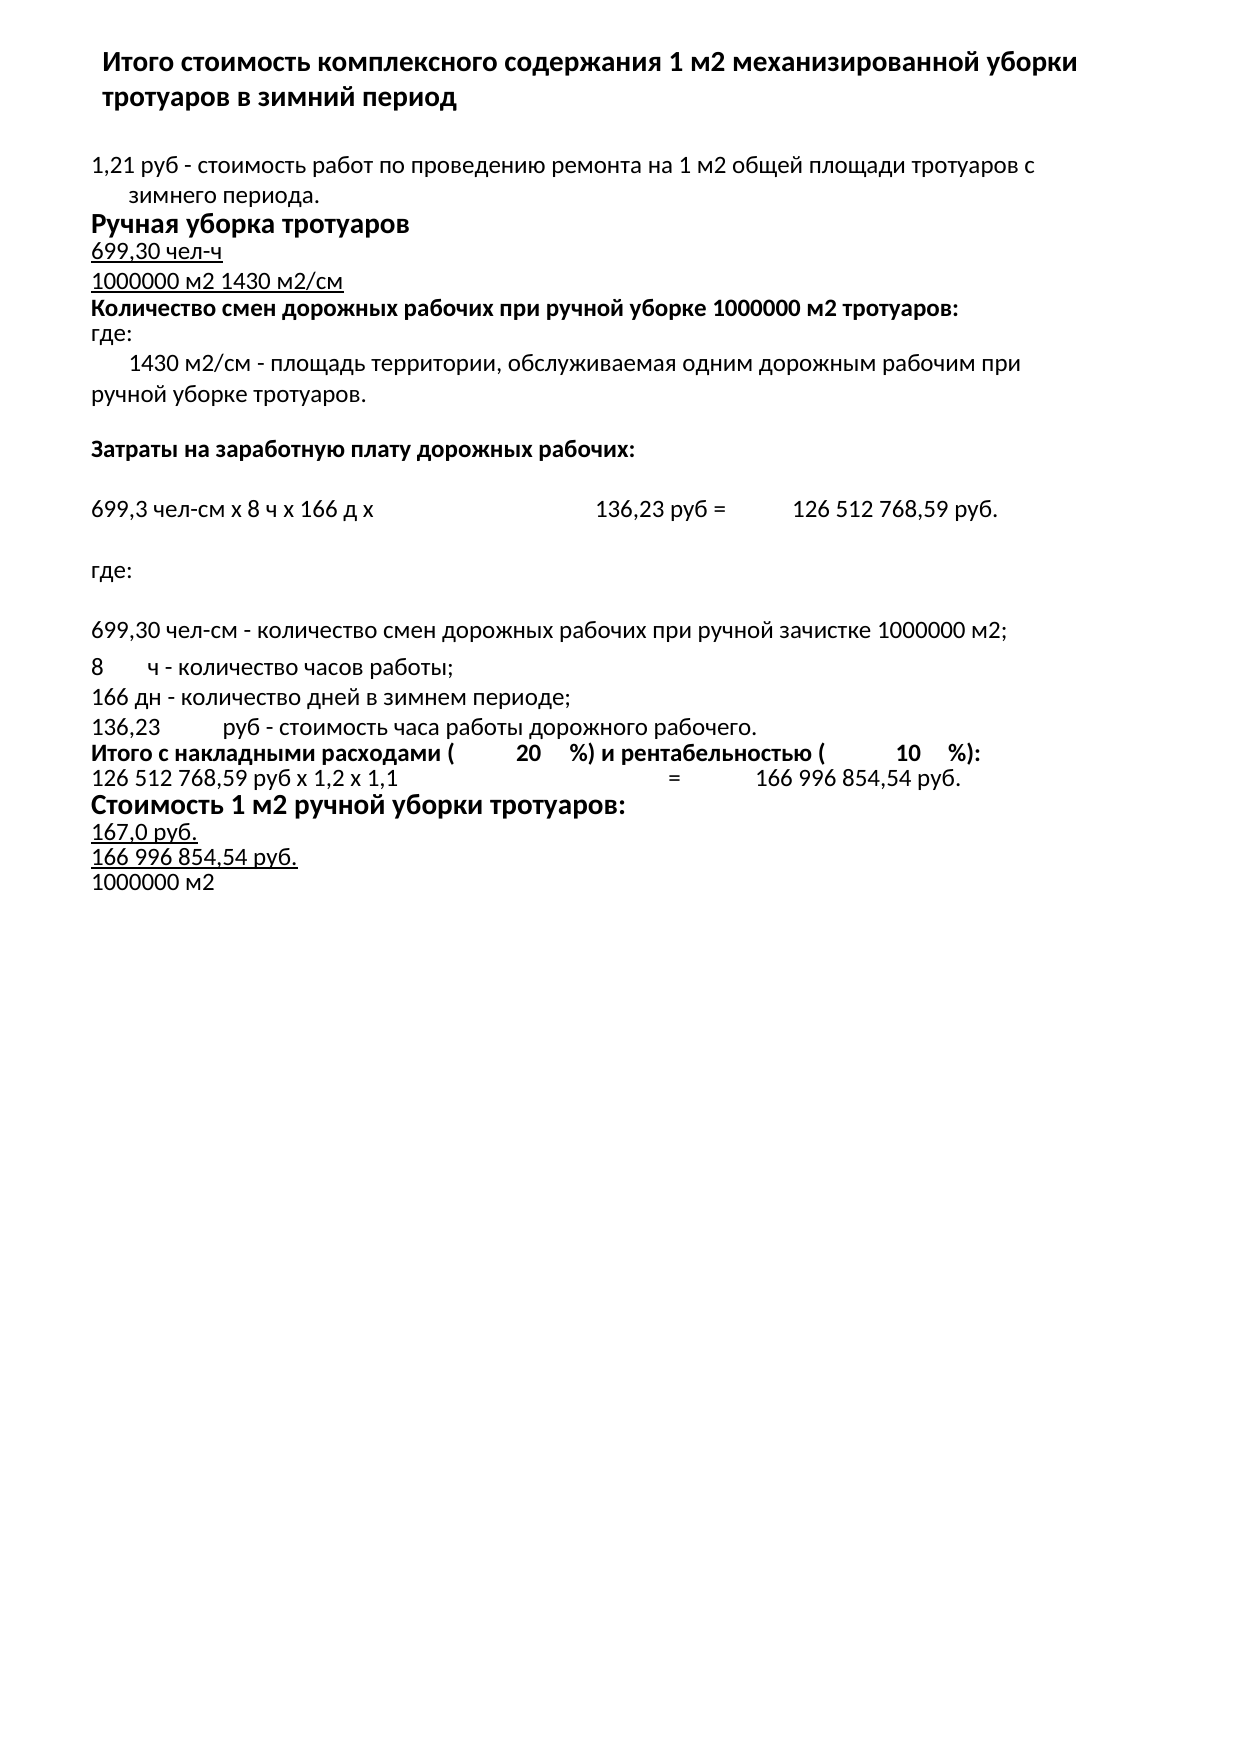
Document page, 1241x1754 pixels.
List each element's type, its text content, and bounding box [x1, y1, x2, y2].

text 699,3 чел-см х 8 ч х 166 д х 136,23 руб = 126 512 768,59 руб. [91, 469, 1090, 530]
text 126 512 768,59 руб х 1,2 х 1,1 = 166 996 854,54 руб. [91, 766, 1090, 791]
text 166 дн - количество дней в зимнем периоде; [91, 681, 1090, 711]
text где: [91, 530, 1090, 591]
text 699,30 чел-см - количество смен дорожных рабочих при ручной зачистке 1000000 м2; [91, 591, 1090, 651]
list руб - стоимость часа работы дорожного рабочего. [91, 711, 1090, 741]
text 166 996 854,54 руб. [91, 845, 1090, 870]
text Количество смен дорожных рабочих при ручной уборке 1000000 м2 тротуаров: [91, 296, 1090, 321]
text 699,30 чел-ч [91, 239, 1090, 264]
list ч - количество часов работы; [91, 651, 1090, 681]
text Затраты на заработную плату дорожных рабочих: [91, 409, 1090, 469]
text 1430 м2/см - площадь территории, обслуживаемая одним дорожным рабочим при ручной уборке тротуаров. [91, 346, 1090, 409]
text где: [91, 321, 1090, 346]
text 167,0 руб. [91, 820, 1090, 845]
text Стоимость 1 м2 ручной уборки тротуаров: [91, 791, 1090, 820]
text Ручная уборка тротуаров [91, 210, 1090, 239]
text Итого с накладными расходами ( 20 %) и рентабельностью ( 10 %): [91, 741, 1090, 766]
text 1000000 м2 1430 м2/см [91, 264, 1090, 296]
text 1000000 м2 [91, 870, 1090, 895]
text 1,21 руб - стоимость работ по проведению ремонта на 1 м2 общей площади тротуаров с зимнего периода. [91, 149, 1090, 210]
